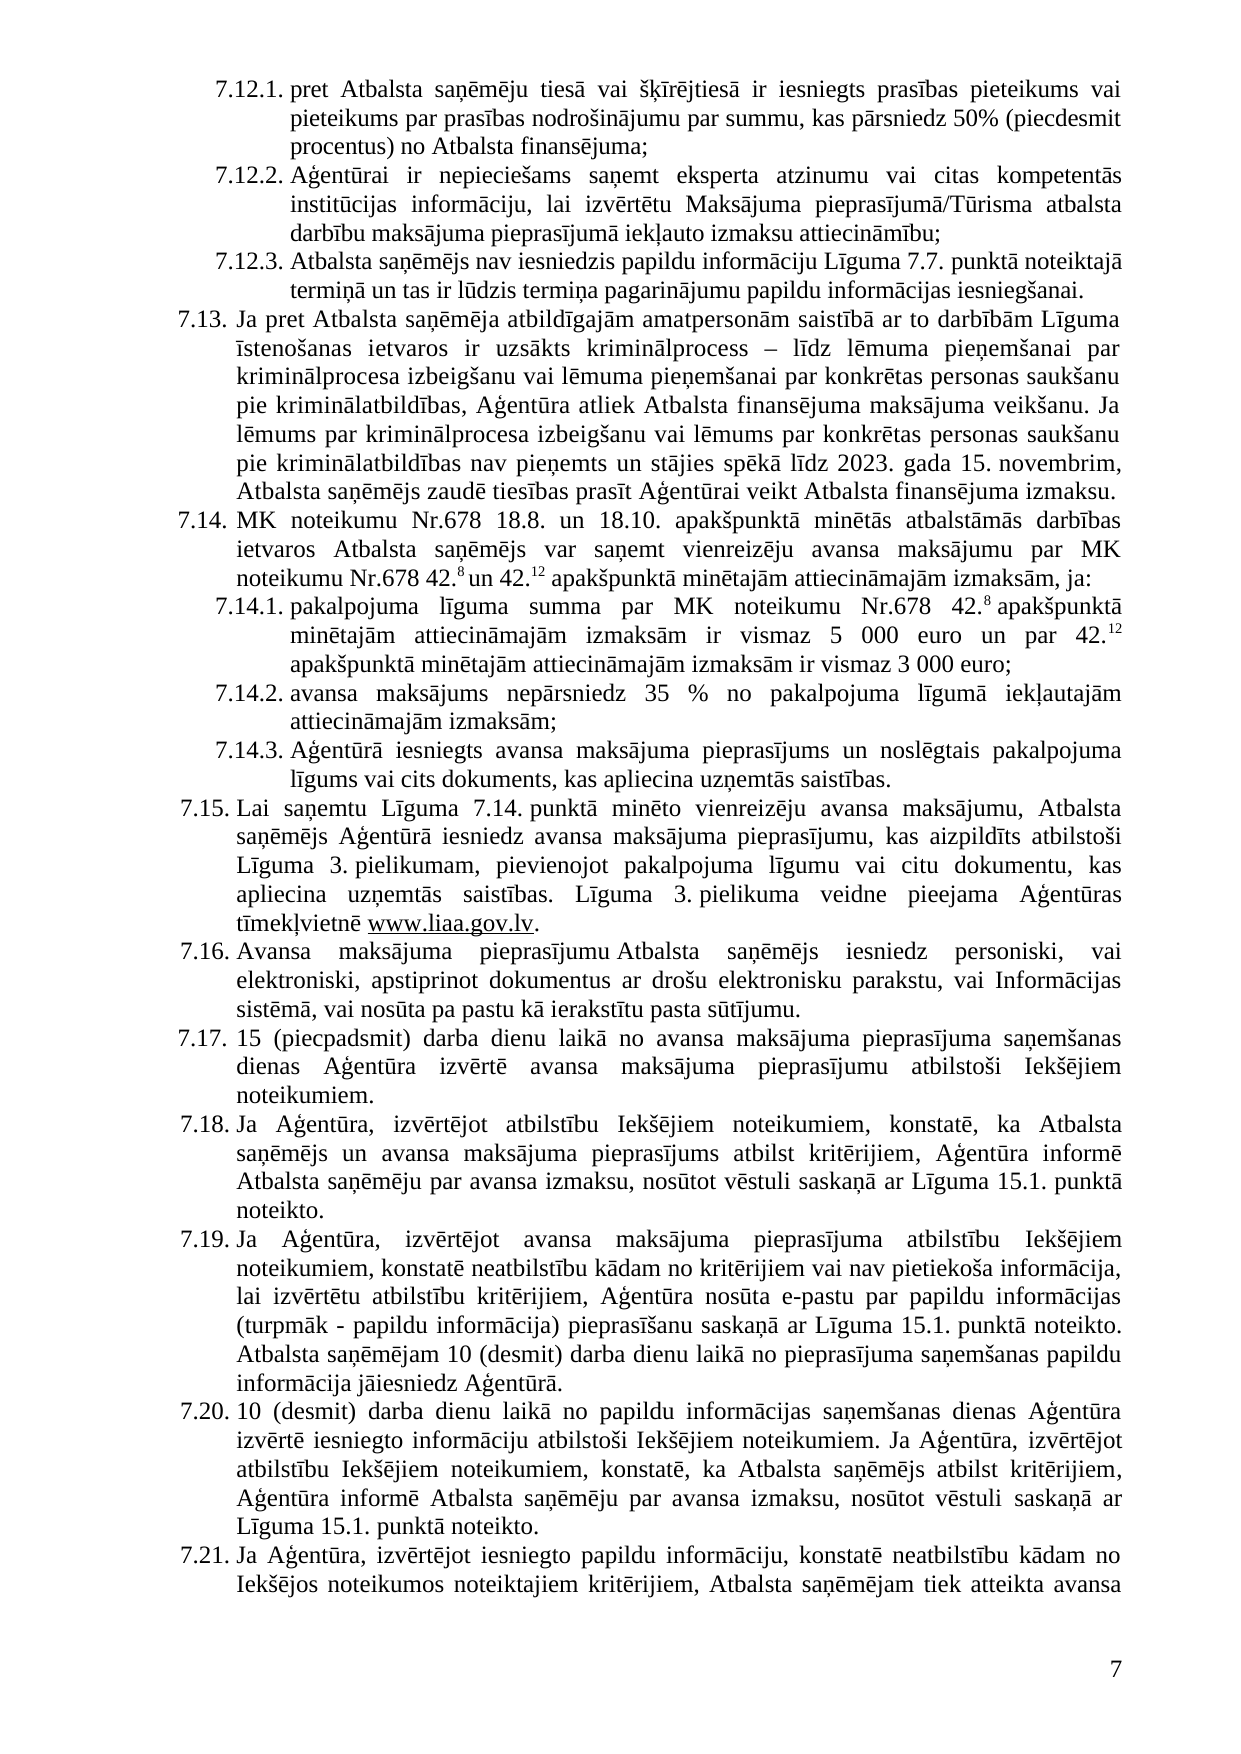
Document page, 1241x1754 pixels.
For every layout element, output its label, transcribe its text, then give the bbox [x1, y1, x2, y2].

list MK noteikumu Nr.678 18.8. un 18.10. apakšpunktā minētās atbalstāmās darbības ietvaros Atbalsta saņēmējs var saņemt vienreizēju avansa maksājumu par MK noteikumu Nr.678 42.8 un 42.12 apakšpunktā minētajām attiecināmajām izmaksām, ja: [177, 505, 1122, 591]
list pakalpojuma līguma summa par MK noteikumu Nr.678 42.8 apakšpunktā minētajām attiecināmajām izmaksām ir vismaz 5 000 euro un par 42.12 apakšpunktā minētajām attiecināmajām izmaksām ir vismaz 3 000 euro; [215, 591, 1122, 678]
list 15 (piecpadsmit) darba dienu laikā no avansa maksājuma pieprasījuma saņemšanas dienas Aģentūra izvērtē avansa maksājuma pieprasījumu atbilstoši Iekšējiem noteikumiem. [177, 1023, 1122, 1109]
list Aģentūrā iesniegts avansa maksājuma pieprasījums un noslēgtais pakalpojuma līgums vai cits dokuments, kas apliecina uzņemtās saistības. [215, 735, 1122, 793]
list Aģentūrai ir nepieciešams saņemt eksperta atzinumu vai citas kompetentās institūcijas informāciju, lai izvērtētu Maksājuma pieprasījumā/Tūrisma atbalsta darbību maksājuma pieprasījumā iekļauto izmaksu attiecināmību; [215, 160, 1122, 246]
list Ja Aģentūra, izvērtējot atbilstību Iekšējiem noteikumiem, konstatē, ka Atbalsta saņēmējs un avansa maksājuma pieprasījums atbilst kritērijiem, Aģentūra informē Atbalsta saņēmēju par avansa izmaksu, nosūtot vēstuli saskaņā ar Līguma 15.1. punktā noteikto. [180, 1109, 1122, 1224]
list pret Atbalsta saņēmēju tiesā vai šķīrējtiesā ir iesniegts prasības pieteikums vai pieteikums par prasības nodrošinājumu par summu, kas pārsniedz 50% (piecdesmit procentus) no Atbalsta finansējuma; [215, 74, 1122, 160]
list Ja pret Atbalsta saņēmēja atbildīgajām amatpersonām saistībā ar to darbībām Līguma īstenošanas ietvaros ir uzsākts kriminālprocess – līdz lēmuma pieņemšanai par kriminālprocesa izbeigšanu vai lēmuma pieņemšanai par konkrētas personas saukšanu pie kriminālatbildības, Aģentūra atliek Atbalsta finansējuma maksājuma veikšanu. Ja lēmums par kriminālprocesa izbeigšanu vai lēmums par konkrētas personas saukšanu pie kriminālatbildības nav pieņemts un stājies spēkā līdz 2023. gada 15. novembrim, Atbalsta saņēmējs zaudē tiesības prasīt Aģentūrai veikt Atbalsta finansējuma izmaksu. [177, 304, 1122, 505]
list Avansa maksājuma pieprasījumu Atbalsta saņēmējs iesniedz personiski, vai elektroniski, apstiprinot dokumentus ar drošu elektronisku parakstu, vai Informācijas sistēmā, vai nosūta pa pastu kā ierakstītu pasta sūtījumu. [180, 936, 1122, 1023]
list Lai saņemtu Līguma 7.14. punktā minēto vienreizēju avansa maksājumu, Atbalsta saņēmējs Aģentūrā iesniedz avansa maksājuma pieprasījumu, kas aizpildīts atbilstoši Līguma 3. pielikumam, pievienojot pakalpojuma līgumu vai citu dokumentu, kas apliecina uzņemtās saistības. Līguma 3. pielikuma veidne pieejama Aģentūras tīmekļvietnē www.liaa.gov.lv. [180, 793, 1122, 936]
list Atbalsta saņēmējs nav iesniedzis papildu informāciju Līguma 7.7. punktā noteiktajā termiņā un tas ir lūdzis termiņa pagarinājumu papildu informācijas iesniegšanai. [215, 246, 1122, 304]
list 10 (desmit) darba dienu laikā no papildu informācijas saņemšanas dienas Aģentūra izvērtē iesniegto informāciju atbilstoši Iekšējiem noteikumiem. Ja Aģentūra, izvērtējot atbilstību Iekšējiem noteikumiem, konstatē, ka Atbalsta saņēmējs atbilst kritērijiem, Aģentūra informē Atbalsta saņēmēju par avansa izmaksu, nosūtot vēstuli saskaņā ar Līguma 15.1. punktā noteikto. [180, 1396, 1122, 1540]
list avansa maksājums nepārsniedz 35 % no pakalpojuma līgumā iekļautajām attiecināmajām izmaksām; [215, 678, 1122, 735]
list Ja Aģentūra, izvērtējot avansa maksājuma pieprasījuma atbilstību Iekšējiem noteikumiem, konstatē neatbilstību kādam no kritērijiem vai nav pietiekoša informācija, lai izvērtētu atbilstību kritērijiem, Aģentūra nosūta e-pastu par papildu informācijas (turpmāk - papildu informācija) pieprasīšanu saskaņā ar Līguma 15.1. punktā noteikto. Atbalsta saņēmējam 10 (desmit) darba dienu laikā no pieprasījuma saņemšanas papildu informācija jāiesniedz Aģentūrā. [180, 1224, 1122, 1396]
